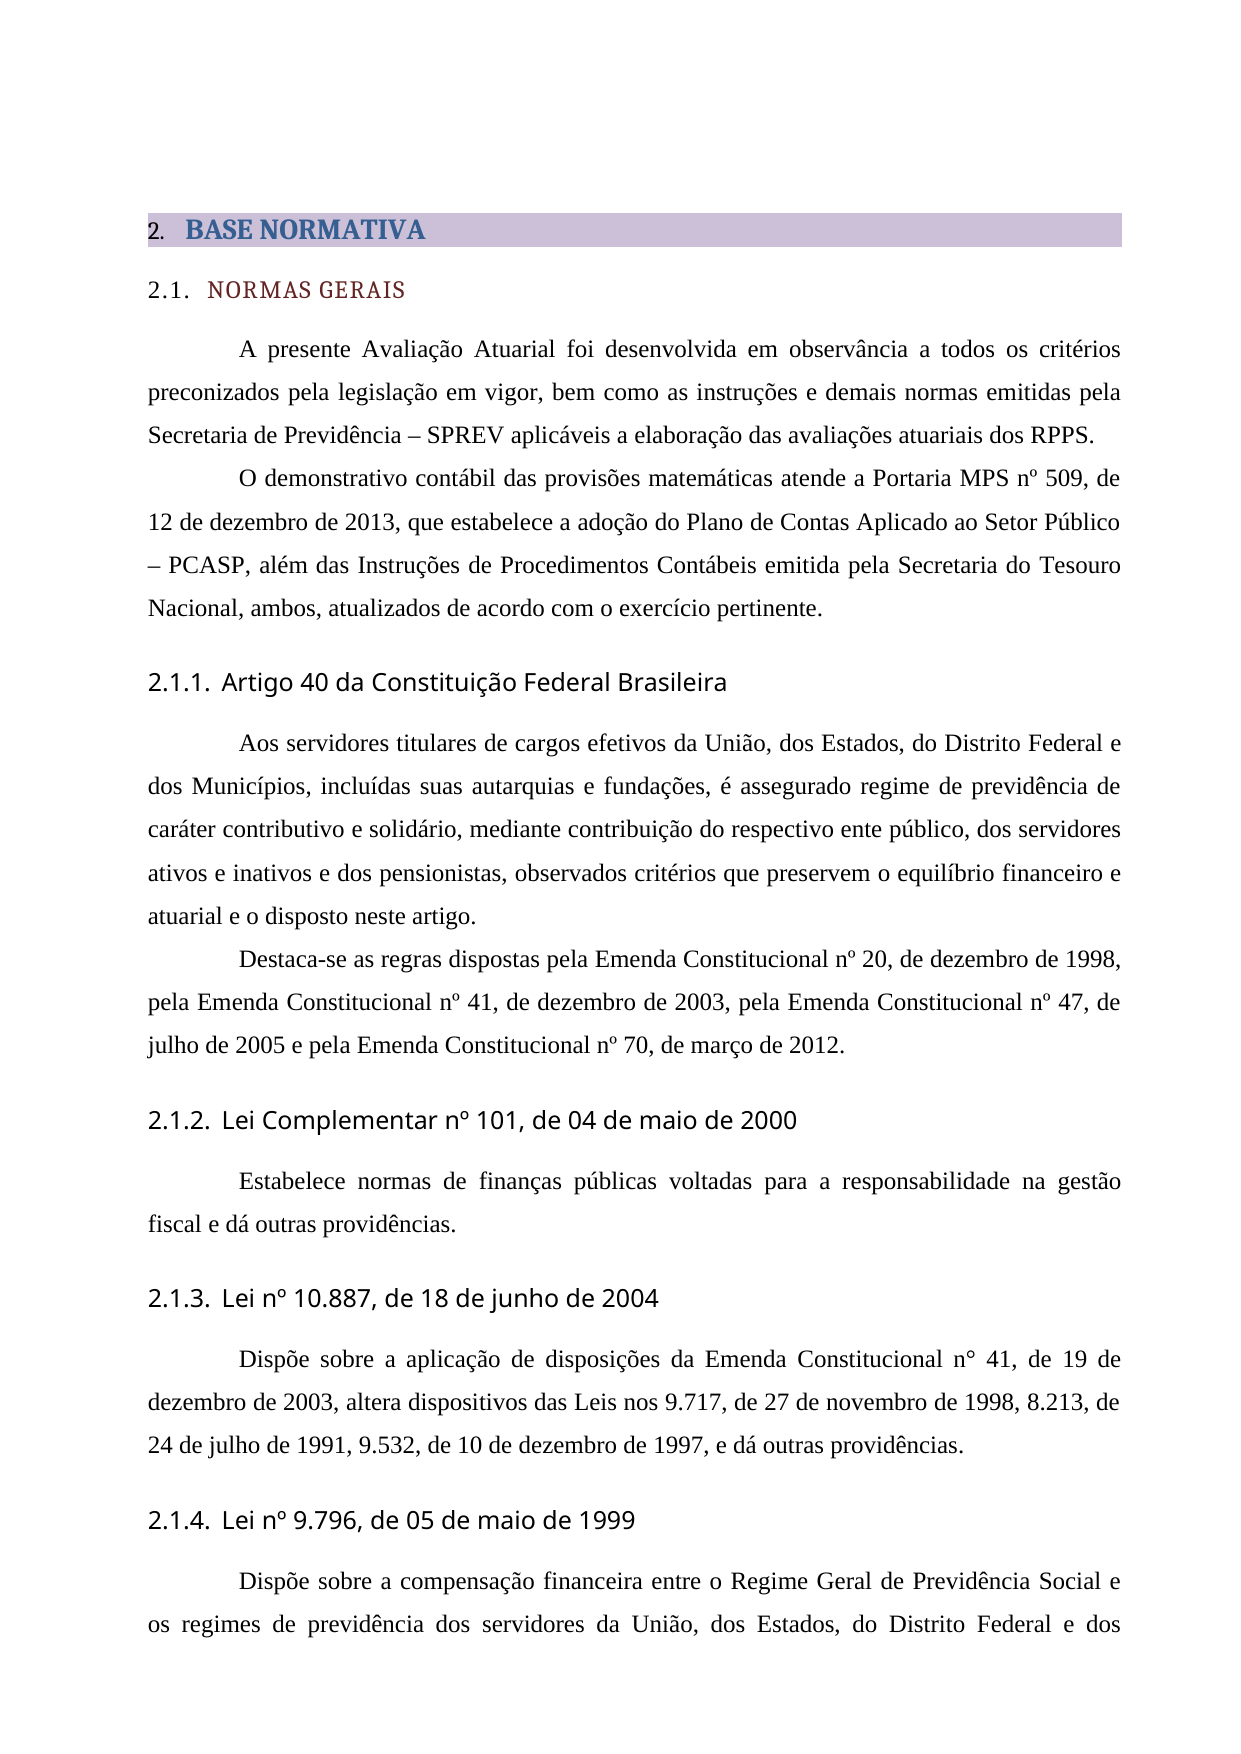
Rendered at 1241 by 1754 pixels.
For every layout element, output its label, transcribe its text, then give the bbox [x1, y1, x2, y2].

subtitle Lei nº 10.887, de 18 de junho de 2004 [148, 1281, 1211, 1315]
text Estabelece normas de finanças públicas voltadas para a responsabilidade na gestão fiscal e dá outras providências. [148, 1166, 1122, 1238]
subtitle Lei nº 9.796, de 05 de maio de 1999 [148, 1503, 1211, 1537]
text Aos servidores titulares de cargos efetivos da União, dos Estados, do Distrito Federal e dos Municípios, incluídas suas autarquias e fundações, é assegurado regime de previdência de caráter contributivo e solidário, mediante contribuição do respectivo ente público, dos servidores ativos e inativos e dos pensionistas, observados critérios que preservem o equilíbrio financeiro e atuarial e o disposto neste artigo. [148, 728, 1122, 929]
subtitle NORMAS GERAIS [148, 272, 1211, 305]
text Destaca-se as regras dispostas pela Emenda Constitucional nº 20, de dezembro de 1998, pela Emenda Constitucional nº 41, de dezembro de 2003, pela Emenda Constitucional nº 47, de julho de 2005 e pela Emenda Constitucional nº 70, de março de 2012. [148, 944, 1122, 1059]
text A presente Avaliação Atuarial foi desenvolvida em observância a todos os critérios preconizados pela legislação em vigor, bem como as instruções e demais normas emitidas pela Secretaria de Previdência – SPREV aplicáveis a elaboração das avaliações atuariais dos RPPS. [148, 334, 1122, 449]
subtitle Lei Complementar nº 101, de 04 de maio de 2000 [148, 1102, 1211, 1137]
subtitle BASE NORMATIVA [148, 213, 1122, 247]
subtitle Artigo 40 da Constituição Federal Brasileira [148, 665, 1211, 699]
text O demonstrativo contábil das provisões matemáticas atende a Portaria MPS nº 509, de 12 de dezembro de 2013, que estabelece a adoção do Plano de Contas Aplicado ao Setor Público – PCASP, além das Instruções de Procedimentos Contábeis emitida pela Secretaria do Tesouro Nacional, ambos, atualizados de acordo com o exercício pertinente. [148, 463, 1122, 622]
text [148, 1566, 1122, 1638]
text Dispõe sobre a aplicação de disposições da Emenda Constitucional n° 41, de 19 de dezembro de 2003, altera dispositivos das Leis nos 9.717, de 27 de novembro de 1998, 8.213, de 24 de julho de 1991, 9.532, de 10 de dezembro de 1997, e dá outras providências. [148, 1344, 1122, 1459]
